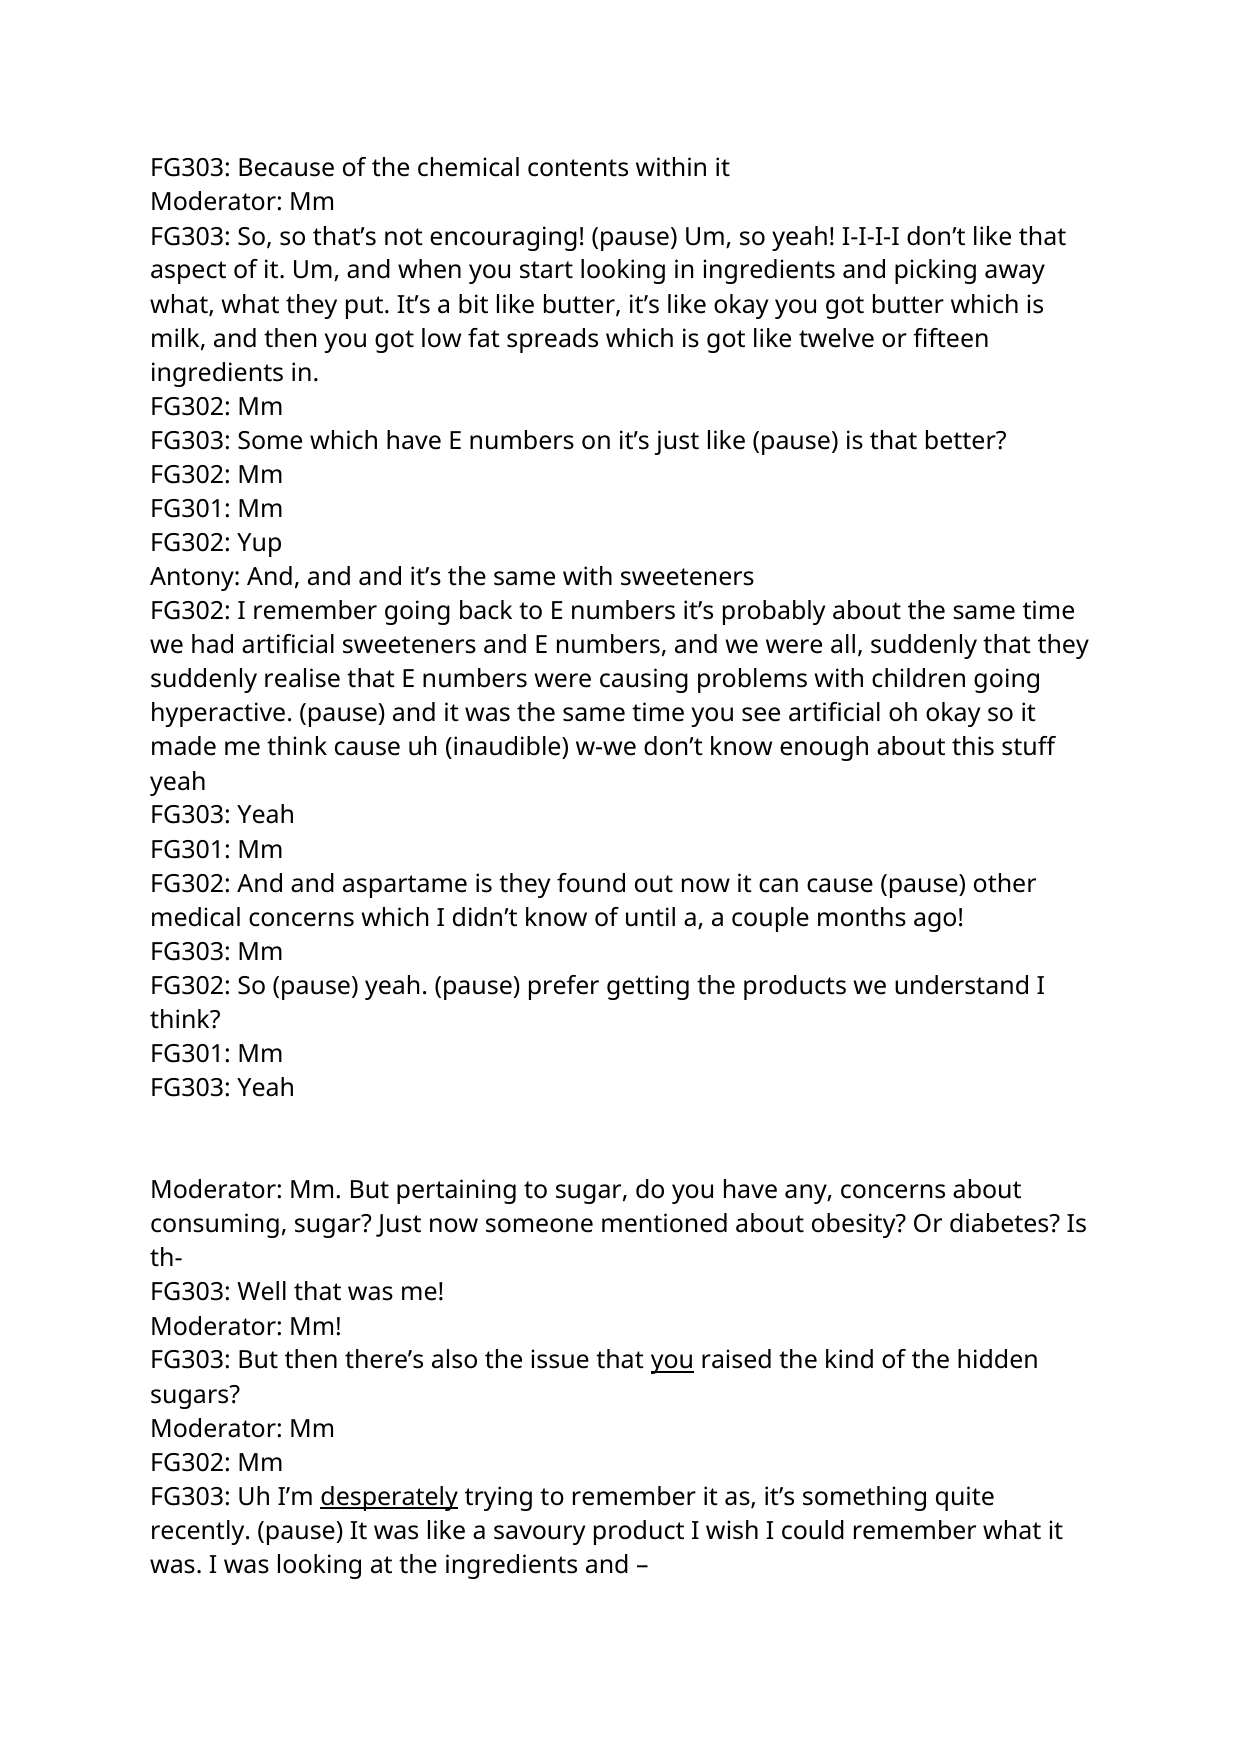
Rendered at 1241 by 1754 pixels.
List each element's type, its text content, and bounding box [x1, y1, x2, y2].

text FG302: Yup [150, 525, 1090, 559]
text FG302: And and aspartame is they found out now it can cause (pause) other medical concerns which I didn’t know of until a, a couple months ago! [150, 865, 1090, 933]
text FG302: So (pause) yeah. (pause) prefer getting the products we understand I think? [150, 967, 1090, 1036]
text FG301: Mm [150, 831, 1090, 865]
text FG301: Mm [150, 1036, 1090, 1070]
text Antony: And, and and it’s the same with sweeteners [150, 559, 1090, 593]
text Moderator: Mm. But pertaining to sugar, do you have any, concerns about consuming, sugar? Just now someone mentioned about obesity? Or diabetes? Is th- [150, 1172, 1090, 1274]
text FG303: Mm [150, 933, 1090, 967]
text FG302: Mm [150, 1444, 1090, 1478]
text FG303: Uh I’m desperately trying to remember it as, it’s something quite recently. (pause) It was like a savoury product I wish I could remember what it was. I was looking at the ingredients and – [150, 1478, 1090, 1581]
text FG303: So, so that’s not encouraging! (pause) Um, so yeah! I-I-I-I don’t like that aspect of it. Um, and when you start looking in ingredients and picking away what, what they put. It’s a bit like butter, it’s like okay you got butter which is milk, and then you got low fat spreads which is got like twelve or fifteen ingredients in. [150, 218, 1090, 388]
text FG302: Mm [150, 457, 1090, 491]
text Moderator: Mm! [150, 1308, 1090, 1342]
text FG303: Some which have E numbers on it’s just like (pause) is that better? [150, 422, 1090, 457]
text FG303: Because of the chemical contents within it [150, 150, 1090, 184]
text Moderator: Mm [150, 184, 1090, 218]
text FG303: But then there’s also the issue that you raised the kind of the hidden sugars? [150, 1342, 1090, 1410]
text FG302: Mm [150, 388, 1090, 422]
text FG303: Yeah [150, 797, 1090, 831]
text FG303: Yeah [150, 1070, 1090, 1104]
text FG301: Mm [150, 491, 1090, 525]
text FG302: I remember going back to E numbers it’s probably about the same time we had artificial sweeteners and E numbers, and we were all, suddenly that they suddenly realise that E numbers were causing problems with children going hyperactive. (pause) and it was the same time you see artificial oh okay so it made me think cause uh (inaudible) w-we don’t know enough about this stuff yeah [150, 593, 1090, 797]
text Moderator: Mm [150, 1410, 1090, 1444]
text FG303: Well that was me! [150, 1274, 1090, 1308]
